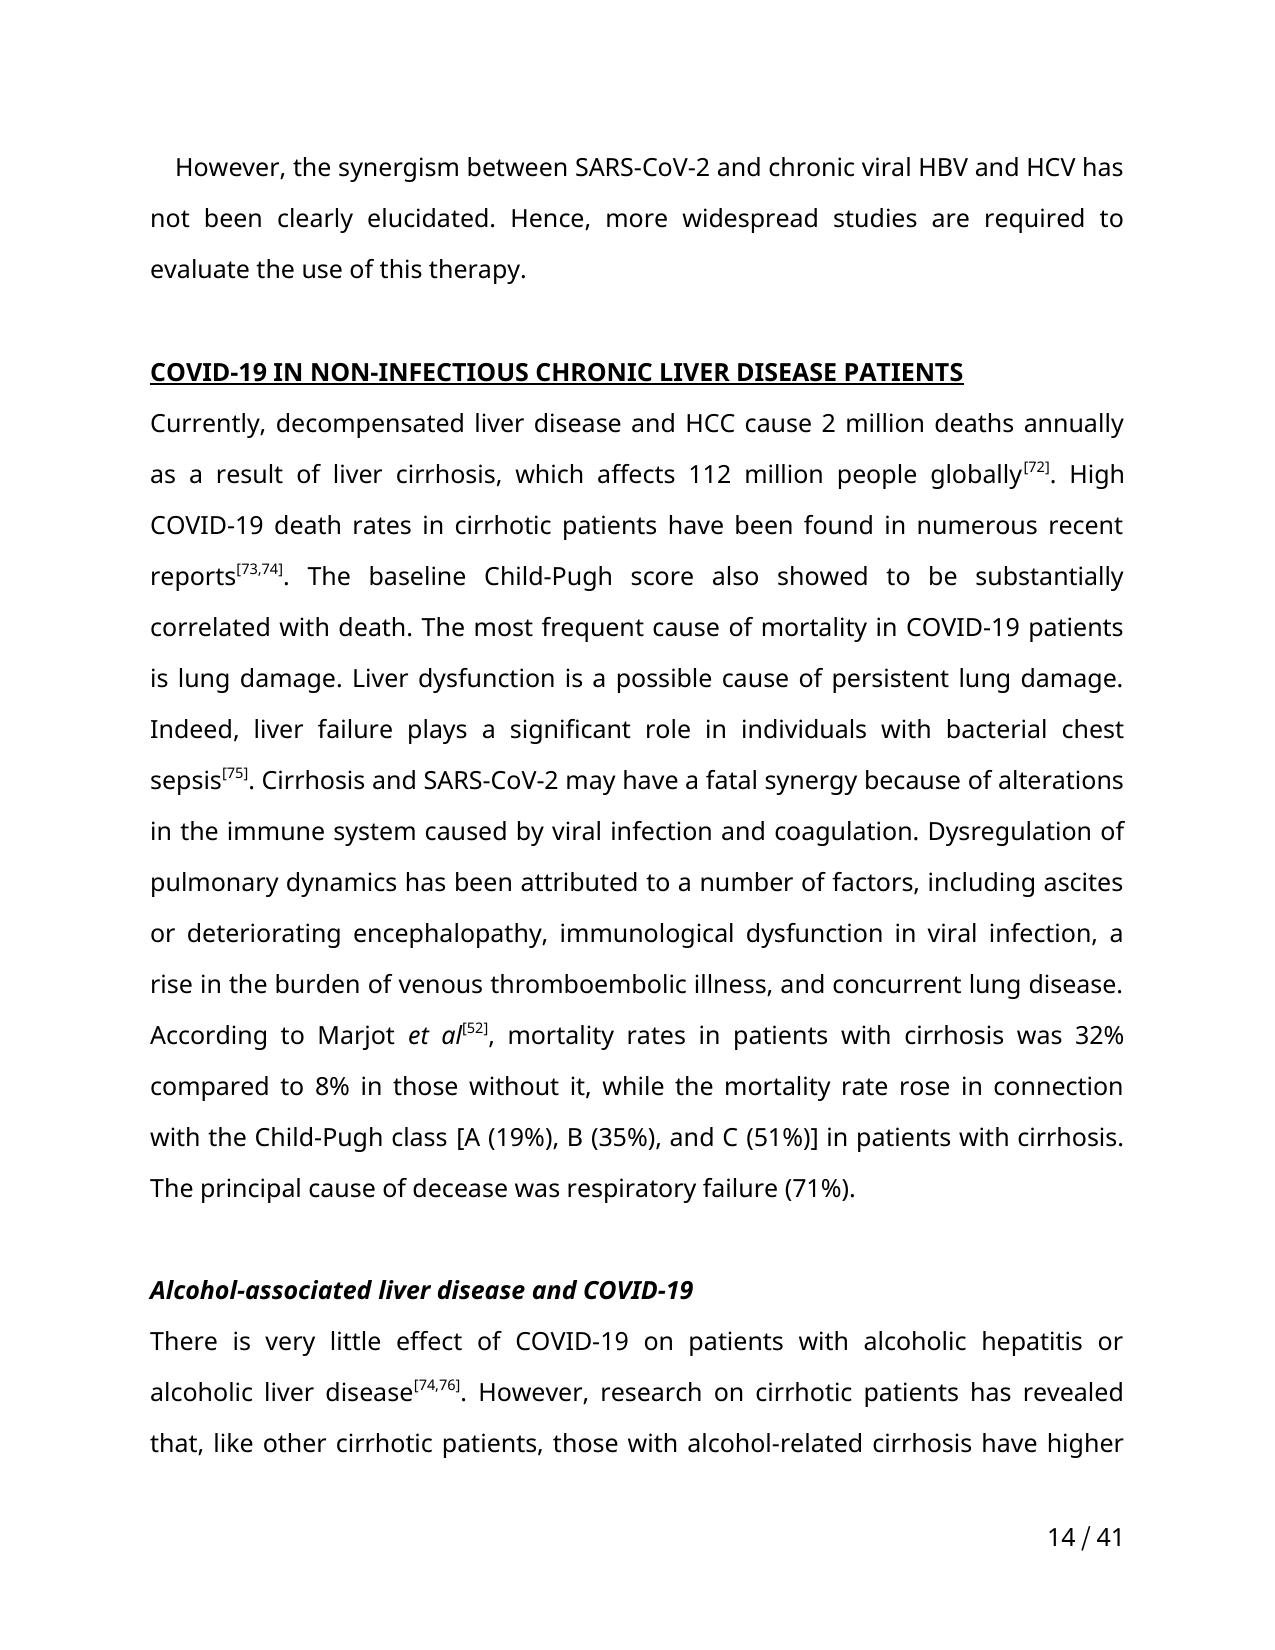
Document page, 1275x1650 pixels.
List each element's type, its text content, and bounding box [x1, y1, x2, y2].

text COVID-19 in non-infectious chronic liver disease patients [150, 354, 1125, 388]
text Currently, decompensated liver disease and HCC cause 2 million deaths annually as a result of liver cirrhosis, which affects 112 million people globally[72]. High COVID-19 death rates in cirrhotic patients have been found in numerous recent reports[73,74]. The baseline Child-Pugh score also showed to be substantially correlated with death. The most frequent cause of mortality in COVID-19 patients is lung damage. Liver dysfunction is a possible cause of persistent lung damage. Indeed, liver failure plays a significant role in individuals with bacterial chest sepsis[75]. Cirrhosis and SARS-CoV-2 may have a fatal synergy because of alterations in the immune system caused by viral infection and coagulation. Dysregulation of pulmonary dynamics has been attributed to a number of factors, including ascites or deteriorating encephalopathy, immunological dysfunction in viral infection, a rise in the burden of venous thromboembolic illness, and concurrent lung disease. According to Marjot et al[52], mortality rates in patients with cirrhosis was 32% compared to 8% in those without it, while the mortality rate rose in connection with the Child-Pugh class [A (19%), B (35%), and C (51%)] in patients with cirrhosis. The principal cause of decease was respiratory failure (71%). [150, 405, 1125, 1205]
text However, the synergism between SARS-CoV-2 and chronic viral HBV and HCV has not been clearly elucidated. Hence, more widespread studies are required to evaluate the use of this therapy. [150, 150, 1125, 286]
text Alcohol-associated liver disease and COVID-19 [150, 1273, 1125, 1307]
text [150, 1324, 1125, 1460]
